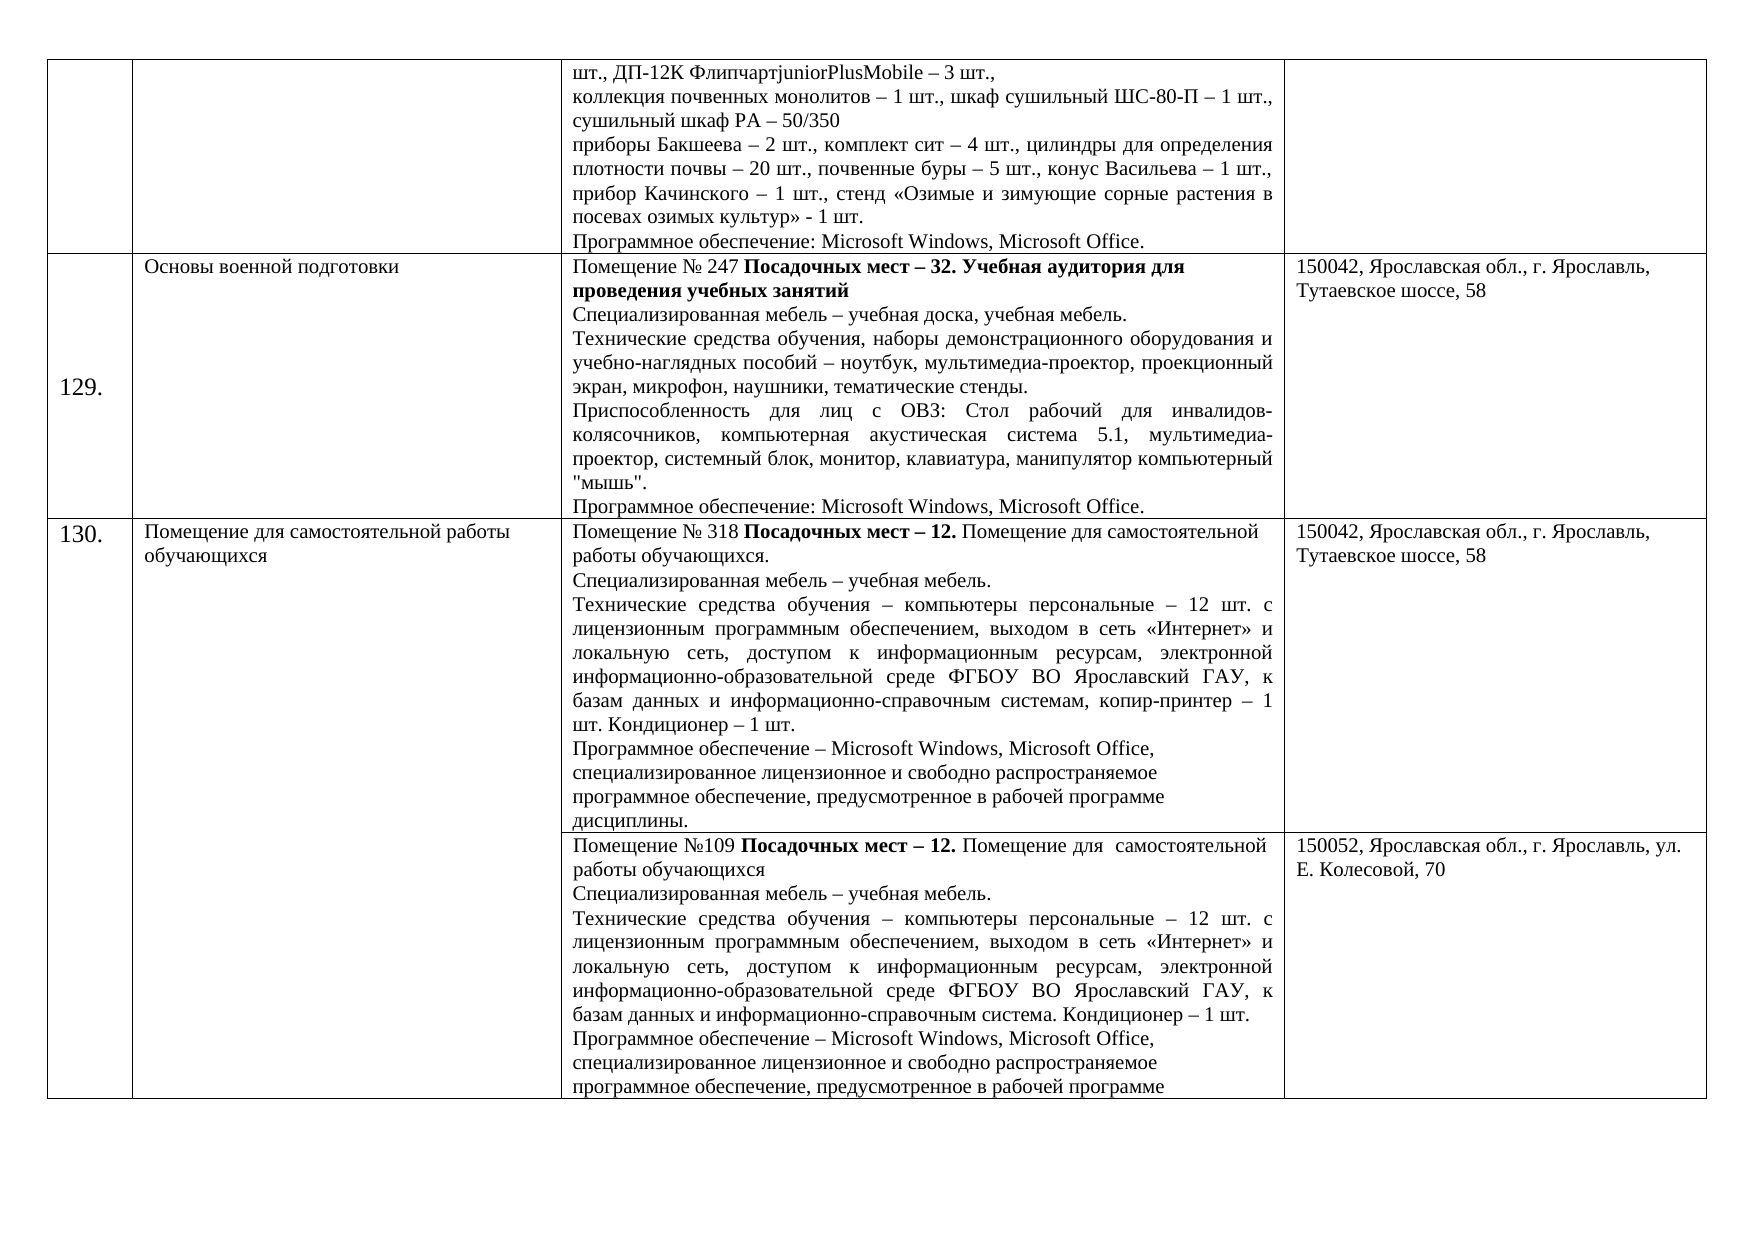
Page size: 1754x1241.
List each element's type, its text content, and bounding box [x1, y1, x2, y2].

table_cell Основы военной подготовки [133, 254, 561, 518]
table_cell Помещение № 318 Посадочных мест – 12. Помещение для самостоятельной работы обучающихся. Специализированная мебель – учебная мебель. Технические средства обучения – компьютеры персональные – 12 шт. с лицензионным программным обеспечением, выходом в сеть «Интернет» и локальную сеть, доступом к информационным ресурсам, электронной информационно-образовательной среде ФГБОУ ВО Ярославский ГАУ, к базам данных и информационно-справочным системам, копир-принтер – 1 шт. Кондиционер – 1 шт. Программное обеспечение – Microsoft Windows, Microsoft Office, специализированное лицензионное и свободно распространяемое программное обеспечение, предусмотренное в рабочей программе дисциплины. [562, 519, 1284, 832]
table_cell Помещение для самостоятельной работы обучающихся [133, 519, 561, 1098]
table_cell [1285, 833, 1706, 1098]
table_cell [562, 60, 1284, 253]
table_cell 150042, Ярославская обл., г. Ярославль, Тутаевское шоссе, 58 [1285, 519, 1706, 832]
table_cell [48, 254, 132, 518]
table_cell 150042, Ярославская обл., г. Ярославль, Тутаевское шоссе, 58 [1285, 254, 1706, 518]
table_cell Помещение № 247 Посадочных мест – 32. Учебная аудитория для проведения учебных занятий Специализированная мебель – учебная доска, учебная мебель. Технические средства обучения, наборы демонстрационного оборудования и учебно-наглядных пособий – ноутбук, мультимедиа-проектор, проекционный экран, микрофон, наушники, тематические стенды. Приспособленность для лиц с ОВЗ: Стол рабочий для инвалидов-колясочников, компьютерная акустическая система 5.1, мультимедиа-проектор, системный блок, монитор, клавиатура, манипулятор компьютерный "мышь". Программное обеспечение: Microsoft Windows, Microsoft Office. [562, 254, 1284, 518]
table_cell [48, 519, 132, 1098]
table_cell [562, 833, 1284, 1098]
